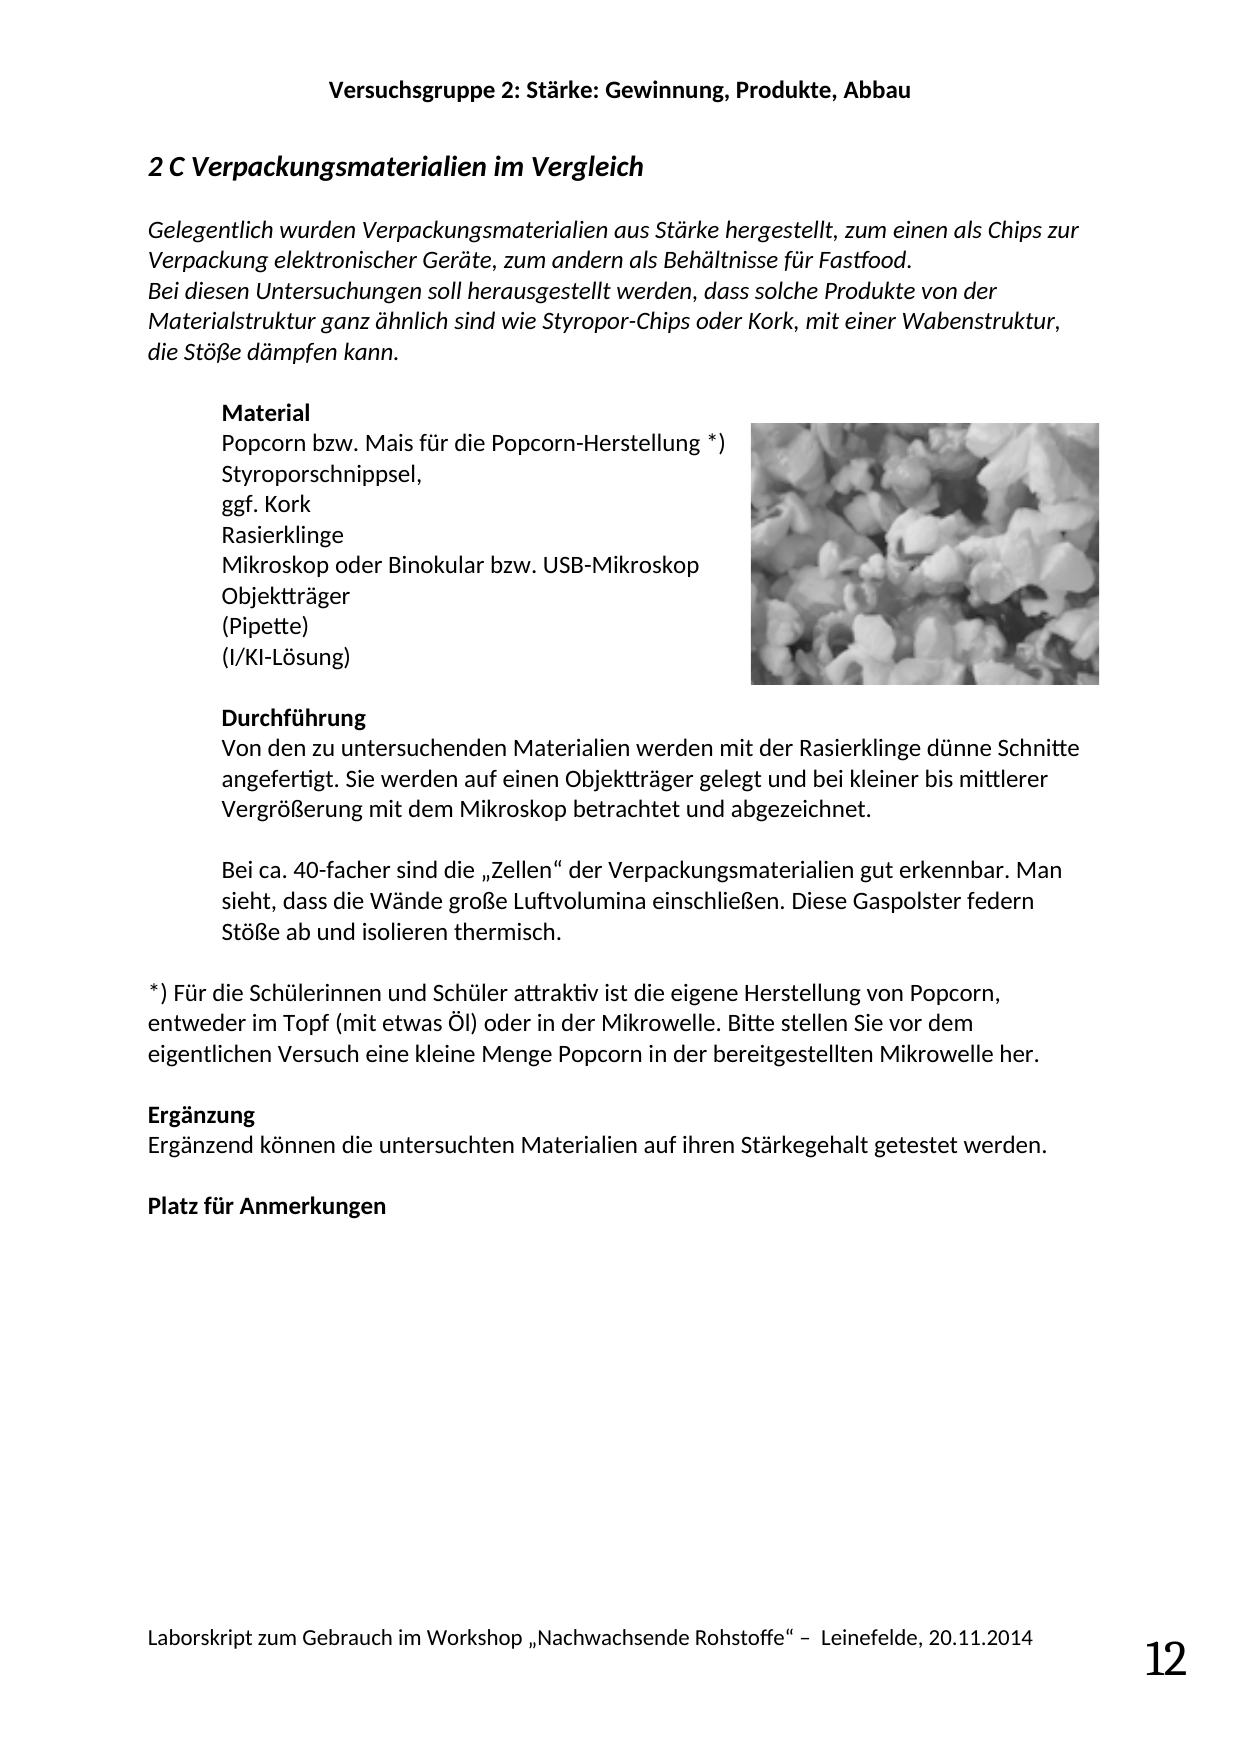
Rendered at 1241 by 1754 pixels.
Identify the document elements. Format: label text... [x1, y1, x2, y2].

text Bei ca. 40-facher sind die „Zellen“ der Verpackungsmaterialien gut erkennbar. Man sieht, dass die Wände große Luftvolumina einschließen. Diese Gaspolster federn Stöße ab und isolieren thermisch. [221, 855, 1093, 946]
text Von den zu untersuchenden Materialien werden mit der Rasierklinge dünne Schnitte angefertigt. Sie werden auf einen Objektträger gelegt und bei kleiner bis mittlerer Vergrößerung mit dem Mikroskop betrachtet und abgezeichnet. [221, 733, 1093, 824]
text (I/KI-Lösung) [221, 641, 750, 672]
text Durchführung [221, 702, 1093, 733]
text *) Für die Schülerinnen und Schüler attraktiv ist die eigene Herstellung von Popcorn, entweder im Topf (mit etwas Öl) oder in der Mikrowelle. Bitte stellen Sie vor dem eigentlichen Versuch eine kleine Menge Popcorn in der bereitgestellten Mikrowelle her. [148, 977, 1093, 1068]
text 2 C Verpackungsmaterialien im Vergleich [148, 148, 1093, 183]
text Platz für Anmerkungen [148, 1190, 1093, 1221]
text Material [221, 397, 1093, 427]
text (Pipette) [221, 611, 750, 641]
text Rasierklinge [221, 519, 750, 549]
text Styroporschnippsel, [221, 458, 750, 488]
text Gelegentlich wurden Verpackungsmaterialien aus Stärke hergestellt, zum einen als Chips zur Verpackung elektronischer Geräte, zum andern als Behältnisse für Fastfood. Bei diesen Untersuchungen soll herausgestellt werden, dass solche Produkte von der Materialstruktur ganz ähnlich sind wie Styropor-Chips oder Kork, mit einer Wabenstruktur, die Stöße dämpfen kann. [148, 214, 1093, 366]
text Ergänzend können die untersuchten Materialien auf ihren Stärkegehalt getestet werden. [148, 1129, 1093, 1160]
text Mikroskop oder Binokular bzw. USB-Mikroskop [221, 549, 750, 580]
text Popcorn bzw. Mais für die Popcorn-Herstellung *) [221, 427, 750, 458]
text Objektträger [221, 580, 750, 611]
text ggf. Kork [221, 488, 750, 519]
text Ergänzung [148, 1099, 1093, 1129]
